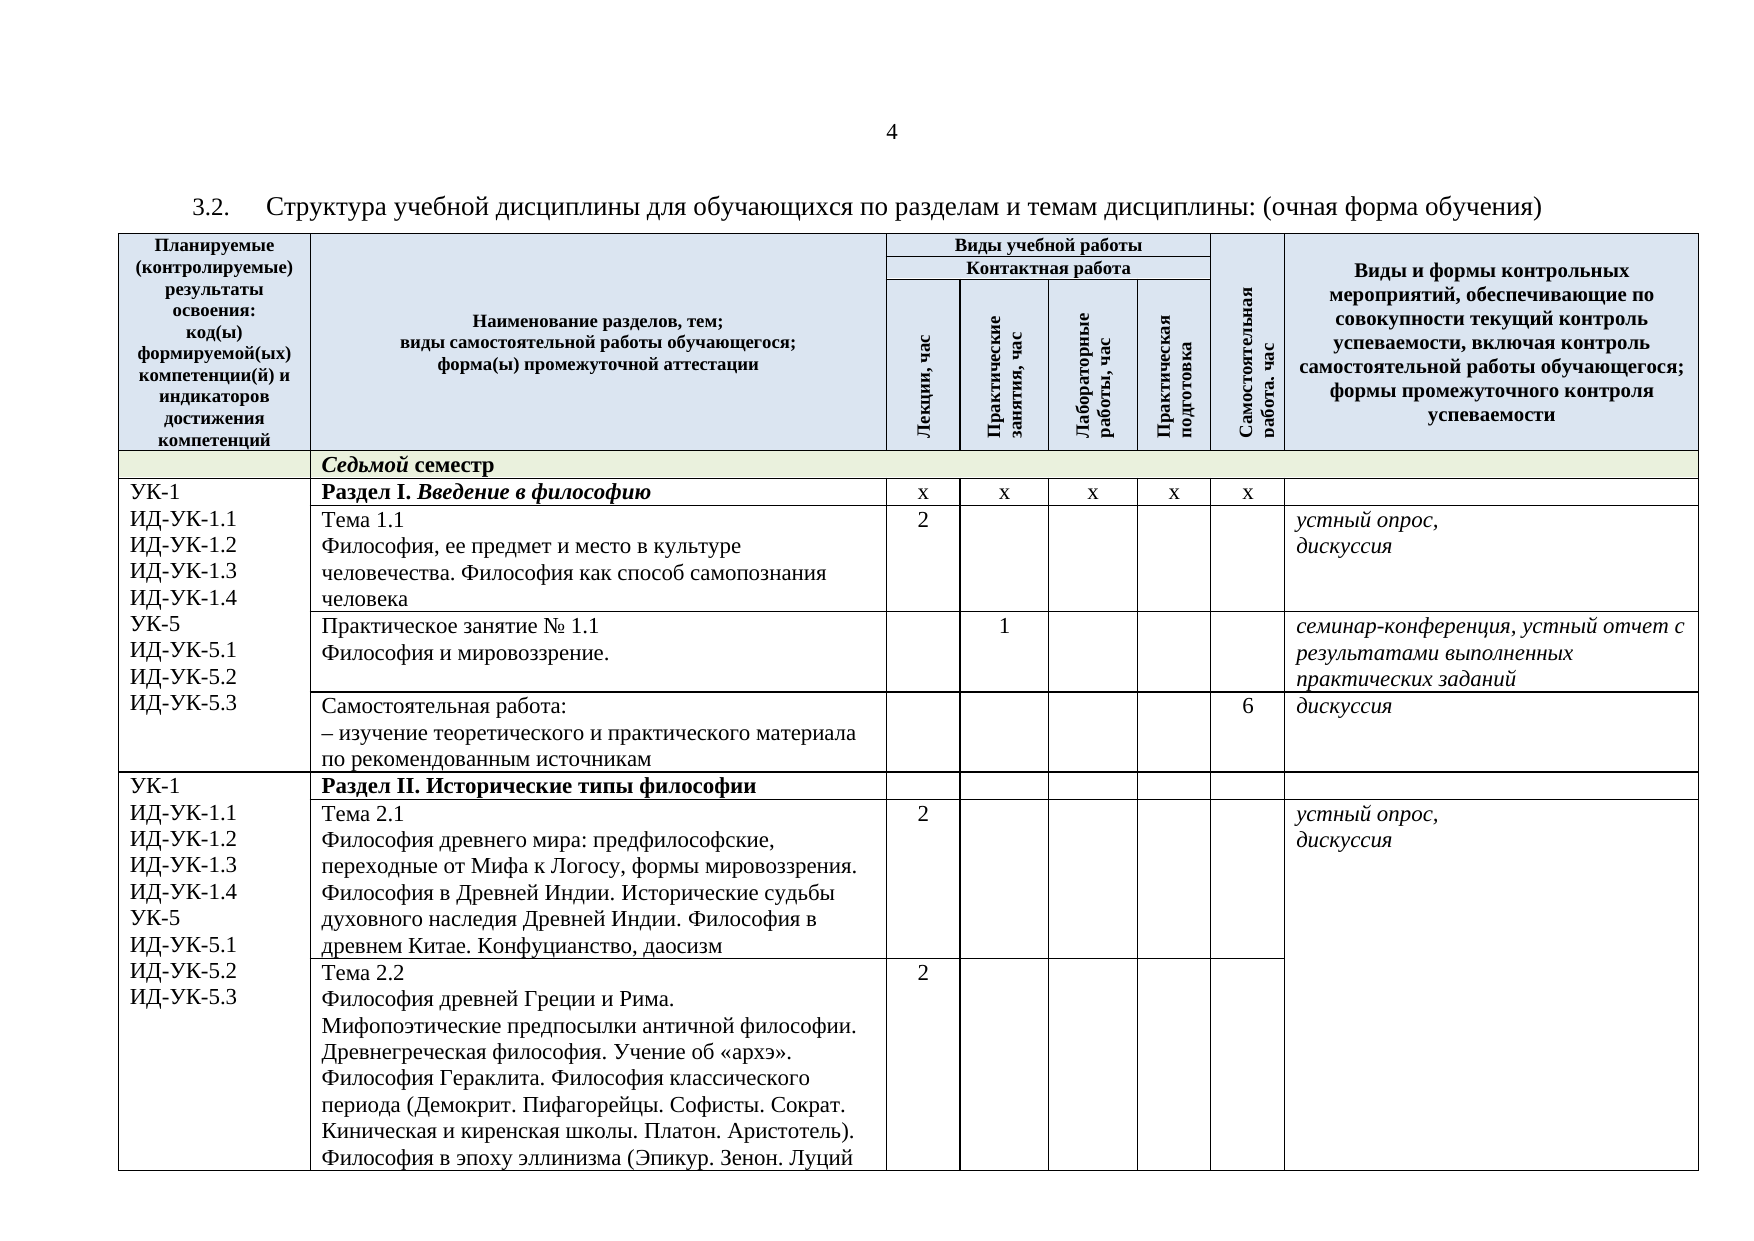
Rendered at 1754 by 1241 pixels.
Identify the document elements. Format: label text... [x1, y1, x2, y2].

table_header Планируемые (контролируемые) результаты освоения: код(ы) формируемой(ых) компетенции(й) и индикаторов достижения компетенций [119, 234, 310, 450]
table_cell [1285, 479, 1698, 505]
table_cell [1049, 506, 1137, 611]
table_cell Практические занятия, час [961, 280, 1048, 450]
table_cell 2 [887, 959, 959, 1170]
table_cell [961, 959, 1048, 1170]
table_cell [1138, 959, 1210, 1170]
table_cell УК-1 ИД-УК-1.1 ИД-УК-1.2 ИД-УК-1.3 ИД-УК-1.4 УК-5 ИД-УК-5.1 ИД-УК-5.2 ИД-УК-5.3 [119, 773, 310, 1170]
table_cell Раздел I. Введение в философию [311, 479, 886, 505]
table_cell х [887, 479, 959, 505]
table_header Виды учебной работы [887, 234, 1210, 256]
table_cell [1285, 773, 1698, 799]
table_cell [961, 773, 1048, 799]
table_cell 1 [961, 612, 1048, 691]
table_cell Лабораторные работы, час [1049, 280, 1137, 450]
table_cell Контактная работа [887, 257, 1210, 278]
table_cell Тема 2.1 Философия древнего мира: предфилософские, переходные от Мифа к Логосу, формы мировоззрения. Философия в Древней Индии. Исторические судьбы духовного наследия Древней Индии. Философия в древнем Китае. Конфуцианство, даосизм [311, 800, 886, 958]
table_header Виды и формы контрольных мероприятий, обеспечивающие по совокупности текущий контроль успеваемости, включая контроль самостоятельной работы обучающегося; формы промежуточного контроля успеваемости [1285, 234, 1698, 450]
table_cell [887, 773, 959, 799]
table_cell 2 [887, 506, 959, 611]
table_cell устный опрос, дискуссия [1285, 800, 1698, 1170]
table_cell [1211, 959, 1284, 1170]
table_cell [119, 451, 310, 477]
table_cell [1049, 959, 1137, 1170]
table_cell [887, 612, 959, 691]
table_cell [961, 800, 1048, 958]
table_cell [1138, 612, 1210, 691]
table_cell х [1211, 479, 1284, 505]
table_cell Практическая подготовка [1138, 280, 1210, 450]
table_cell [961, 506, 1048, 611]
table_cell 2 [887, 800, 959, 958]
table_cell [1138, 693, 1210, 771]
table_cell Тема 1.1 Философия, ее предмет и место в культуре человечества. Философия как способ самопознания человека [311, 506, 886, 611]
table_header Наименование разделов, тем; виды самостоятельной работы обучающегося; форма(ы) промежуточной аттестации [311, 234, 886, 450]
table_cell [1211, 506, 1284, 611]
table_cell [1049, 693, 1137, 771]
table_cell Лекции, час [887, 280, 959, 450]
table_cell [1138, 800, 1210, 958]
subtitle Структура учебной дисциплины для обучающихся по разделам и темам дисциплины: (очная форма обучения) [192, 190, 1665, 221]
table_cell [887, 693, 959, 771]
table_cell [1211, 773, 1284, 799]
table_cell х [961, 479, 1048, 505]
table_cell устный опрос, дискуссия [1285, 506, 1698, 611]
table_cell Практическое занятие № 1.1 Философия и мировоззрение. [311, 612, 886, 691]
table_cell [961, 693, 1048, 771]
table_cell х [1138, 479, 1210, 505]
table_cell [1049, 773, 1137, 799]
table_cell [1138, 773, 1210, 799]
table_cell УК-1 ИД-УК-1.1 ИД-УК-1.2 ИД-УК-1.3 ИД-УК-1.4 УК-5 ИД-УК-5.1 ИД-УК-5.2 ИД-УК-5.3 [119, 479, 310, 771]
table_cell 6 [1211, 693, 1284, 771]
table_cell Раздел II. Исторические типы философии [311, 773, 886, 799]
table_cell [1211, 612, 1284, 691]
table_cell семинар-конференция, устный отчет с результатами выполненных практических заданий [1285, 612, 1698, 691]
table_cell [1138, 506, 1210, 611]
table_cell [1049, 612, 1137, 691]
table_cell х [1049, 479, 1137, 505]
table_cell [1049, 800, 1137, 958]
table_cell Самостоятельная работа: – изучение теоретического и практического материала по рекомендованным источникам [311, 693, 886, 771]
table_cell [1211, 800, 1284, 958]
table_cell дискуссия [1285, 693, 1698, 771]
table_cell Седьмой семестр [311, 451, 1698, 477]
table_header Самостоятельная работа, час [1211, 234, 1284, 450]
